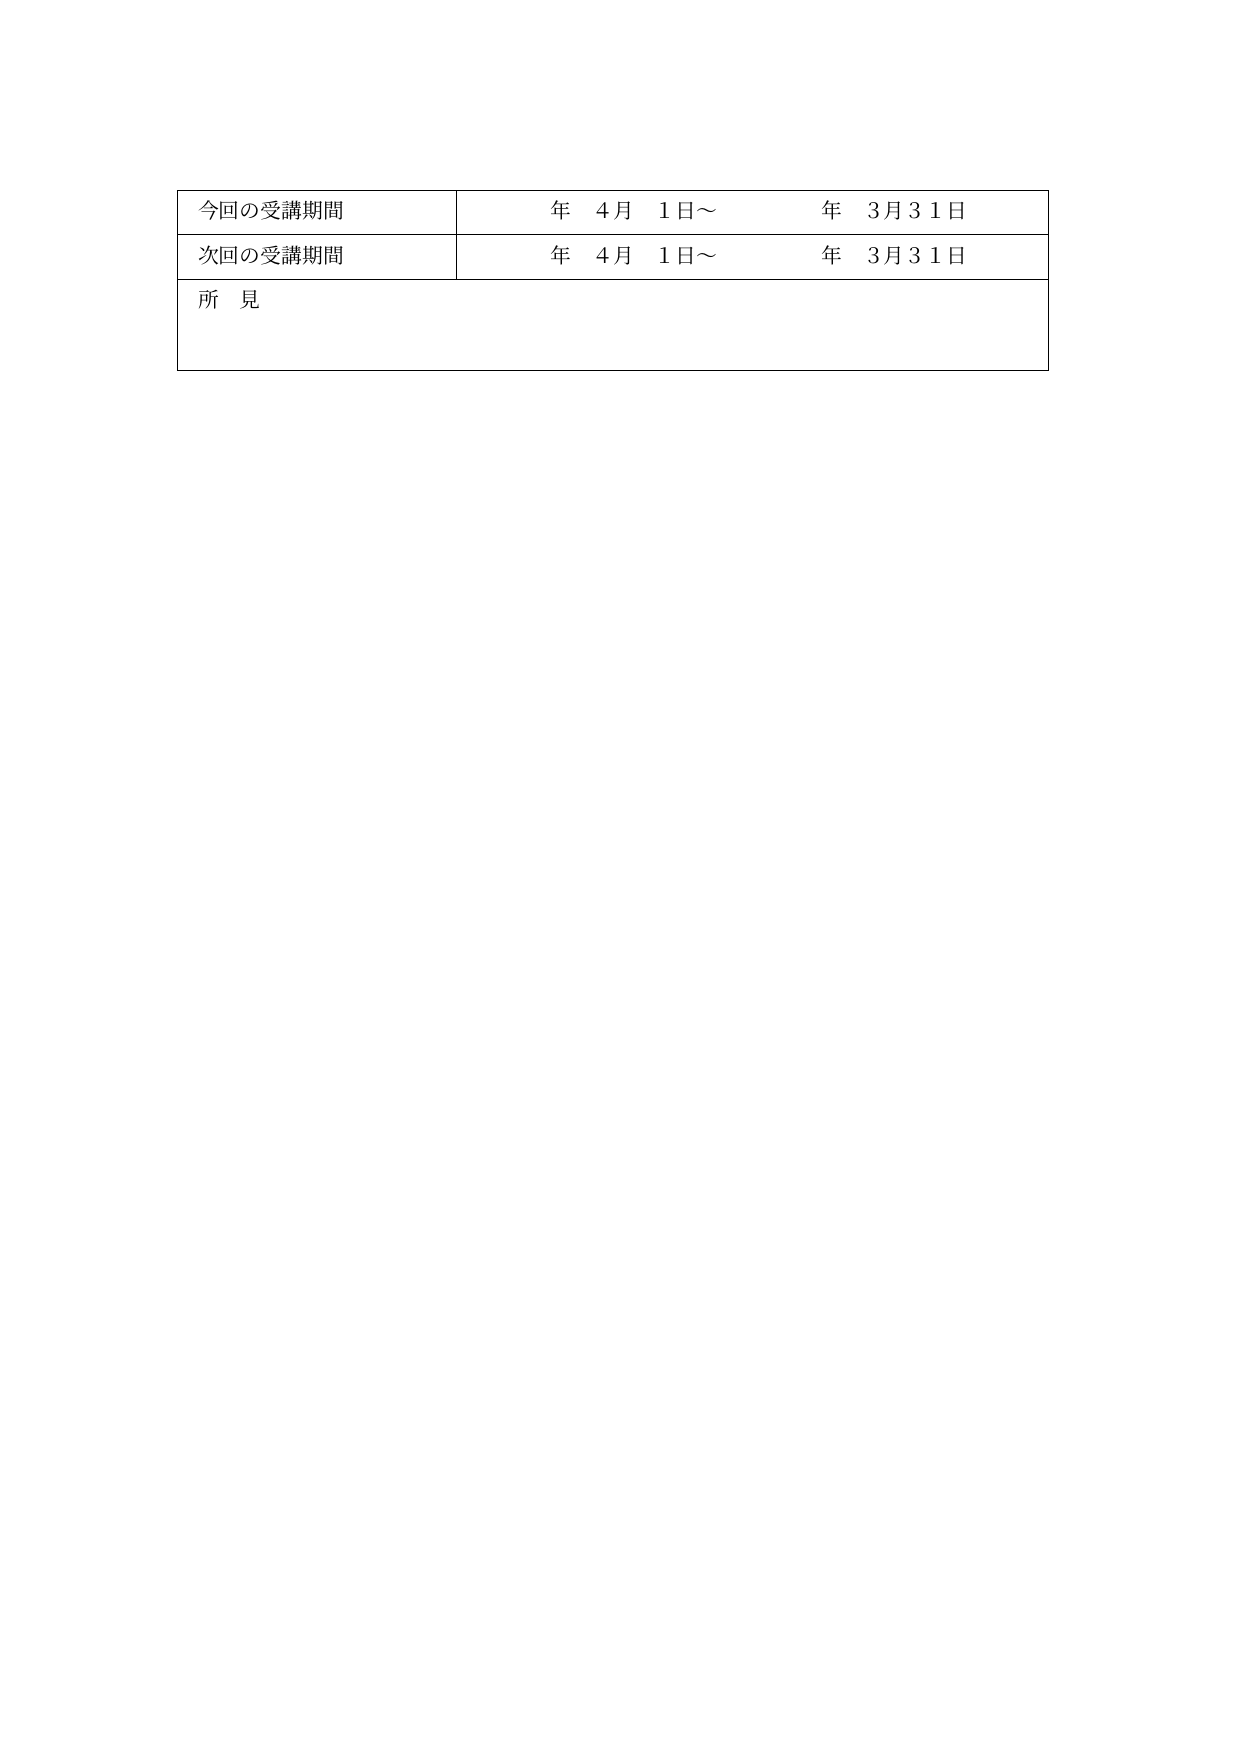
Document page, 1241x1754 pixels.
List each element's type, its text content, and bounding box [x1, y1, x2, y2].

table_cell 今回の受講期間 [178, 191, 456, 234]
table_cell 所 見 [178, 280, 1048, 370]
table_cell 次回の受講期間 [178, 235, 456, 279]
table_cell 年 ４月 １日～ 年 ３月３１日 [457, 191, 1048, 234]
table_cell 年 ４月 １日～ 年 ３月３１日 [457, 235, 1048, 279]
